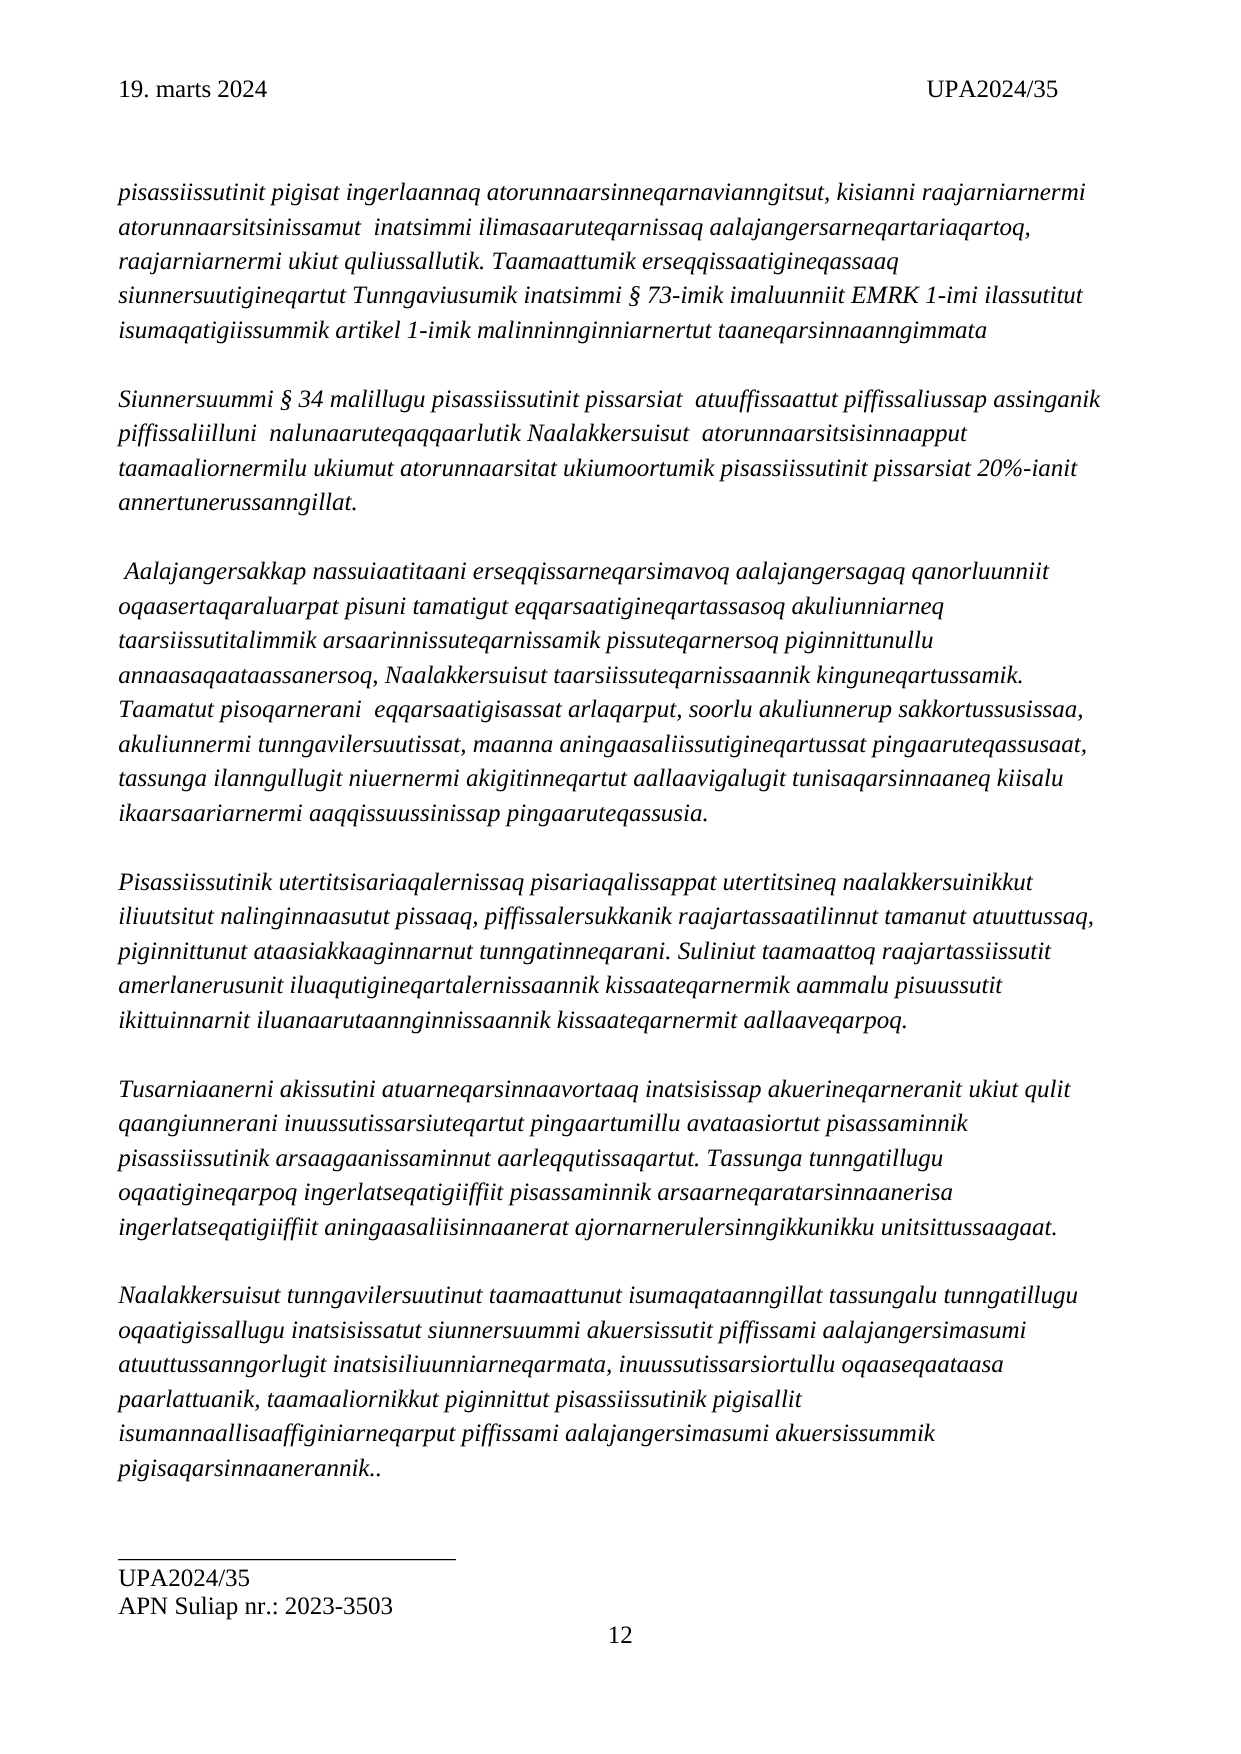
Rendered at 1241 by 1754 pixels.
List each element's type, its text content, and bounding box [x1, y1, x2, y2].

text Pisassiissutinik utertitsisariaqalernissaq pisariaqalissappat utertitsineq naalakkersuinikkut iliuutsitut nalinginnaasutut pissaaq, piffissalersukkanik raajartassaatilinnut tamanut atuuttussaq, piginnittunut ataasiakkaaginnarnut tunngatinneqarani. Suliniut taamaattoq raajartassiissutit amerlanerusunit iluaqutigineqartalernissaannik kissaateqarnermik aammalu pisuussutit ikittuinnarnit iluanaarutaannginnissaannik kissaateqarnermit aallaaveqarpoq. [118, 867, 1122, 1033]
text Siunnersuummi § 34 malillugu pisassiissutinit pissarsiat atuuffissaattut piffissaliussap assinganik piffissaliilluni nalunaaruteqaqqaarlutik Naalakkersuisut atorunnaarsitsisinnaapput taamaaliornermilu ukiumut atorunnaarsitat ukiumoortumik pisassiissutinit pissarsiat 20%-ianit annertunerussanngillat. [118, 384, 1122, 516]
text Aalajangersakkap nassuiaatitaani erseqqissarneqarsimavoq aalajangersagaq qanorluunniit oqaasertaqaraluarpat pisuni tamatigut eqqarsaatigineqartassasoq akuliunniarneq taarsiissutitalimmik arsaarinnissuteqarnissamik pissuteqarnersoq piginnittunullu annaasaqaataassanersoq, Naalakkersuisut taarsiissuteqarnissaannik kinguneqartussamik. Taamatut pisoqarnerani eqqarsaatigisassat arlaqarput, soorlu akuliunnerup sakkortussusissaa, akuliunnermi tunngavilersuutissat, maanna aningaasaliissutigineqartussat pingaaruteqassusaat, tassunga ilanngullugit niuernermi akigitinneqartut aallaavigalugit tunisaqarsinnaaneq kiisalu ikaarsaariarnermi aaqqissuussinissap pingaaruteqassusia. [118, 556, 1122, 827]
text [118, 177, 1122, 344]
text Tusarniaanerni akissutini atuarneqarsinnaavortaaq inatsisissap akuerineqarneranit ukiut qulit qaangiunnerani inuussutissarsiuteqartut pingaartumillu avataasiortut pisassaminnik pisassiissutinik arsaagaanissaminnut aarleqqutissaqartut. Tassunga tunngatillugu oqaatigineqarpoq ingerlatseqatigiiffiit pisassaminnik arsaarneqaratarsinnaanerisa ingerlatseqatigiiffiit aningaasaliisinnaanerat ajornarnerulersinngikkunikku unitsittussaagaat. [118, 1074, 1122, 1240]
text Naalakkersuisut tunngavilersuutinut taamaattunut isumaqataanngillat tassungalu tunngatillugu oqaatigissallugu inatsisissatut siunnersuummi akuersissutit piffissami aalajangersimasumi atuuttussanngorlugit inatsisiliuunniarneqarmata, inuussutissarsiortullu oqaaseqaataasa paarlattuanik, taamaaliornikkut piginnittut pisassiissutinik pigisallit isumannaallisaaffiginiarneqarput piffissami aalajangersimasumi akuersissummik pigisaqarsinnaanerannik.. [118, 1281, 1122, 1482]
